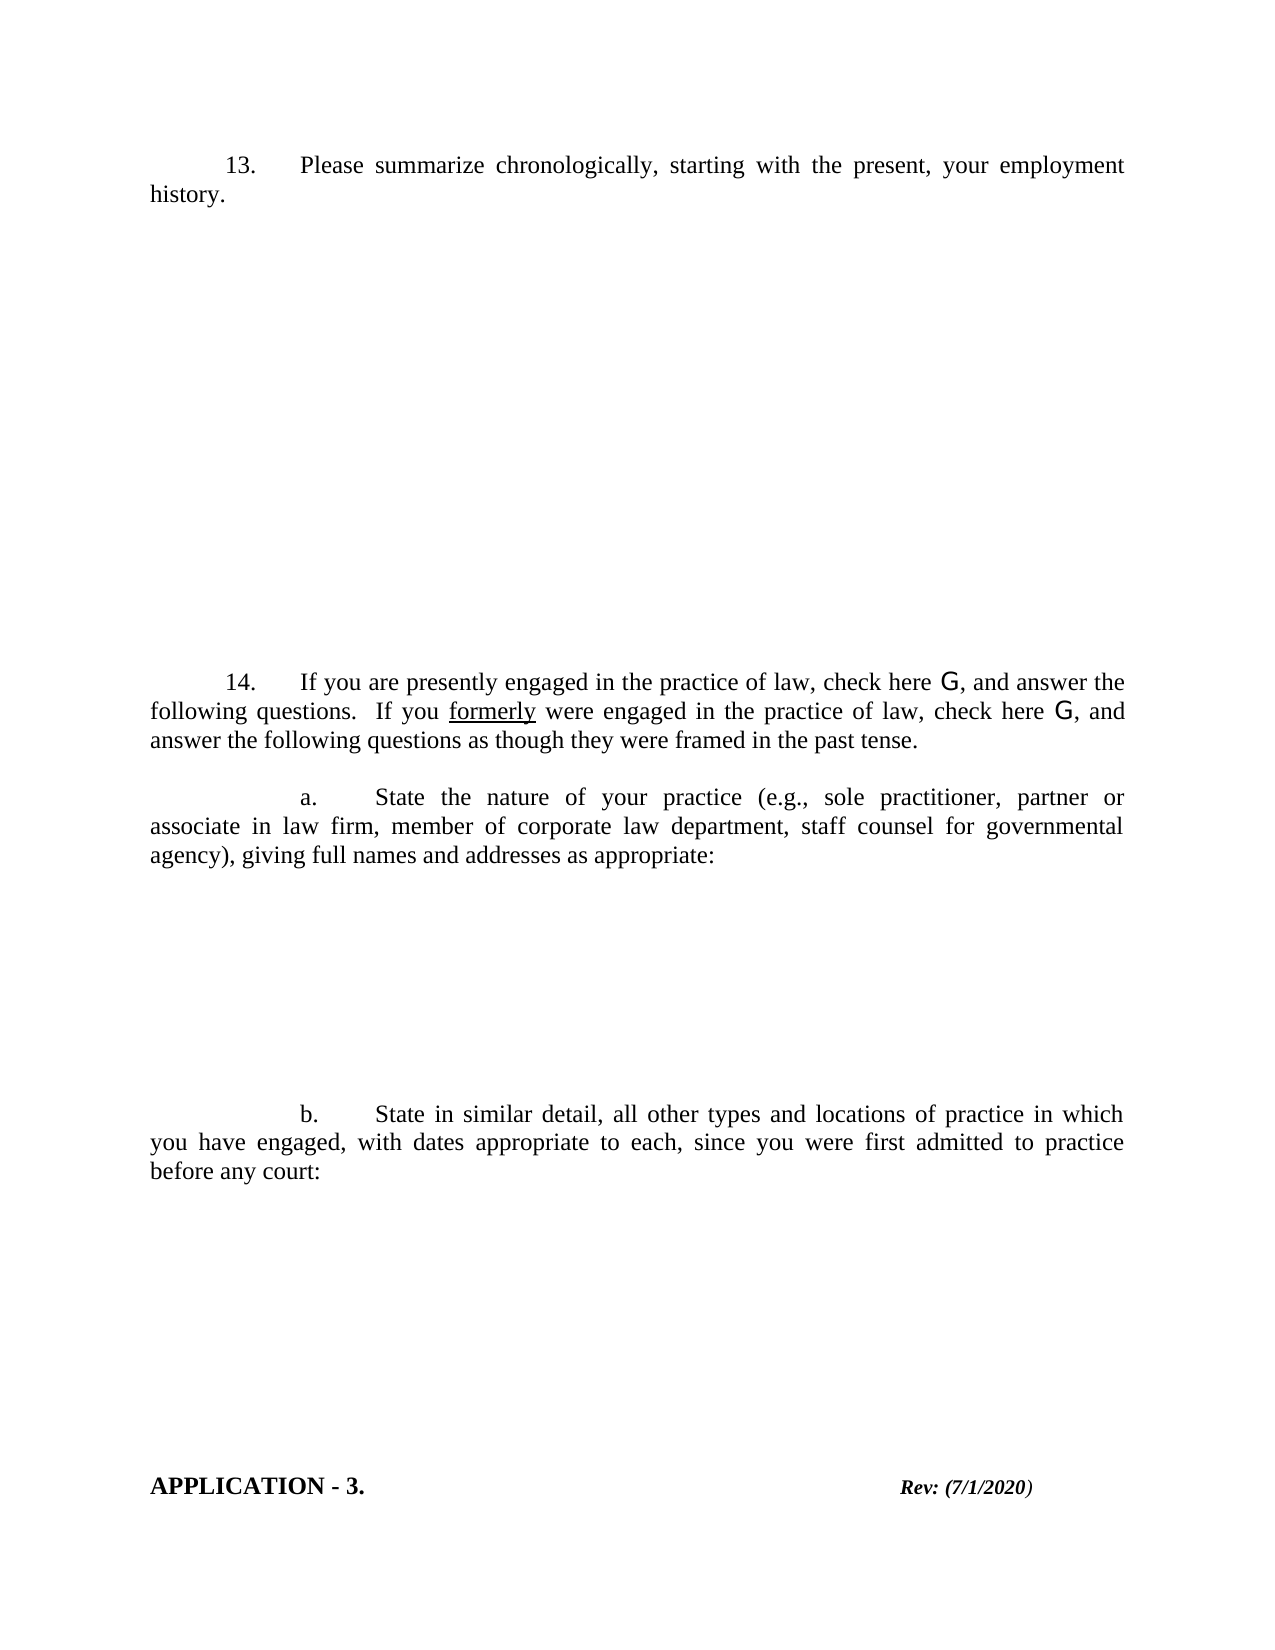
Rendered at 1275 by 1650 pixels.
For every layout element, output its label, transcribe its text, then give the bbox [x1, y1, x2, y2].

text Please summarize chronologically, starting with the present, your employment history. [150, 150, 1125, 207]
text a. State the nature of your practice (e.g., sole practitioner, partner or associate in law firm, member of corporate law department, staff counsel for governmental agency), giving full names and addresses as appropriate: [150, 782, 1125, 869]
text b. State in similar detail, all other types and locations of practice in which you have engaged, with dates appropriate to each, since you were first admitted to practice before any court: [150, 1099, 1125, 1185]
text If you are presently engaged in the practice of law, check here , and answer the following questions. If you formerly were engaged in the practice of law, check here , and answer the following questions as though they were framed in the past tense. [150, 667, 1125, 754]
